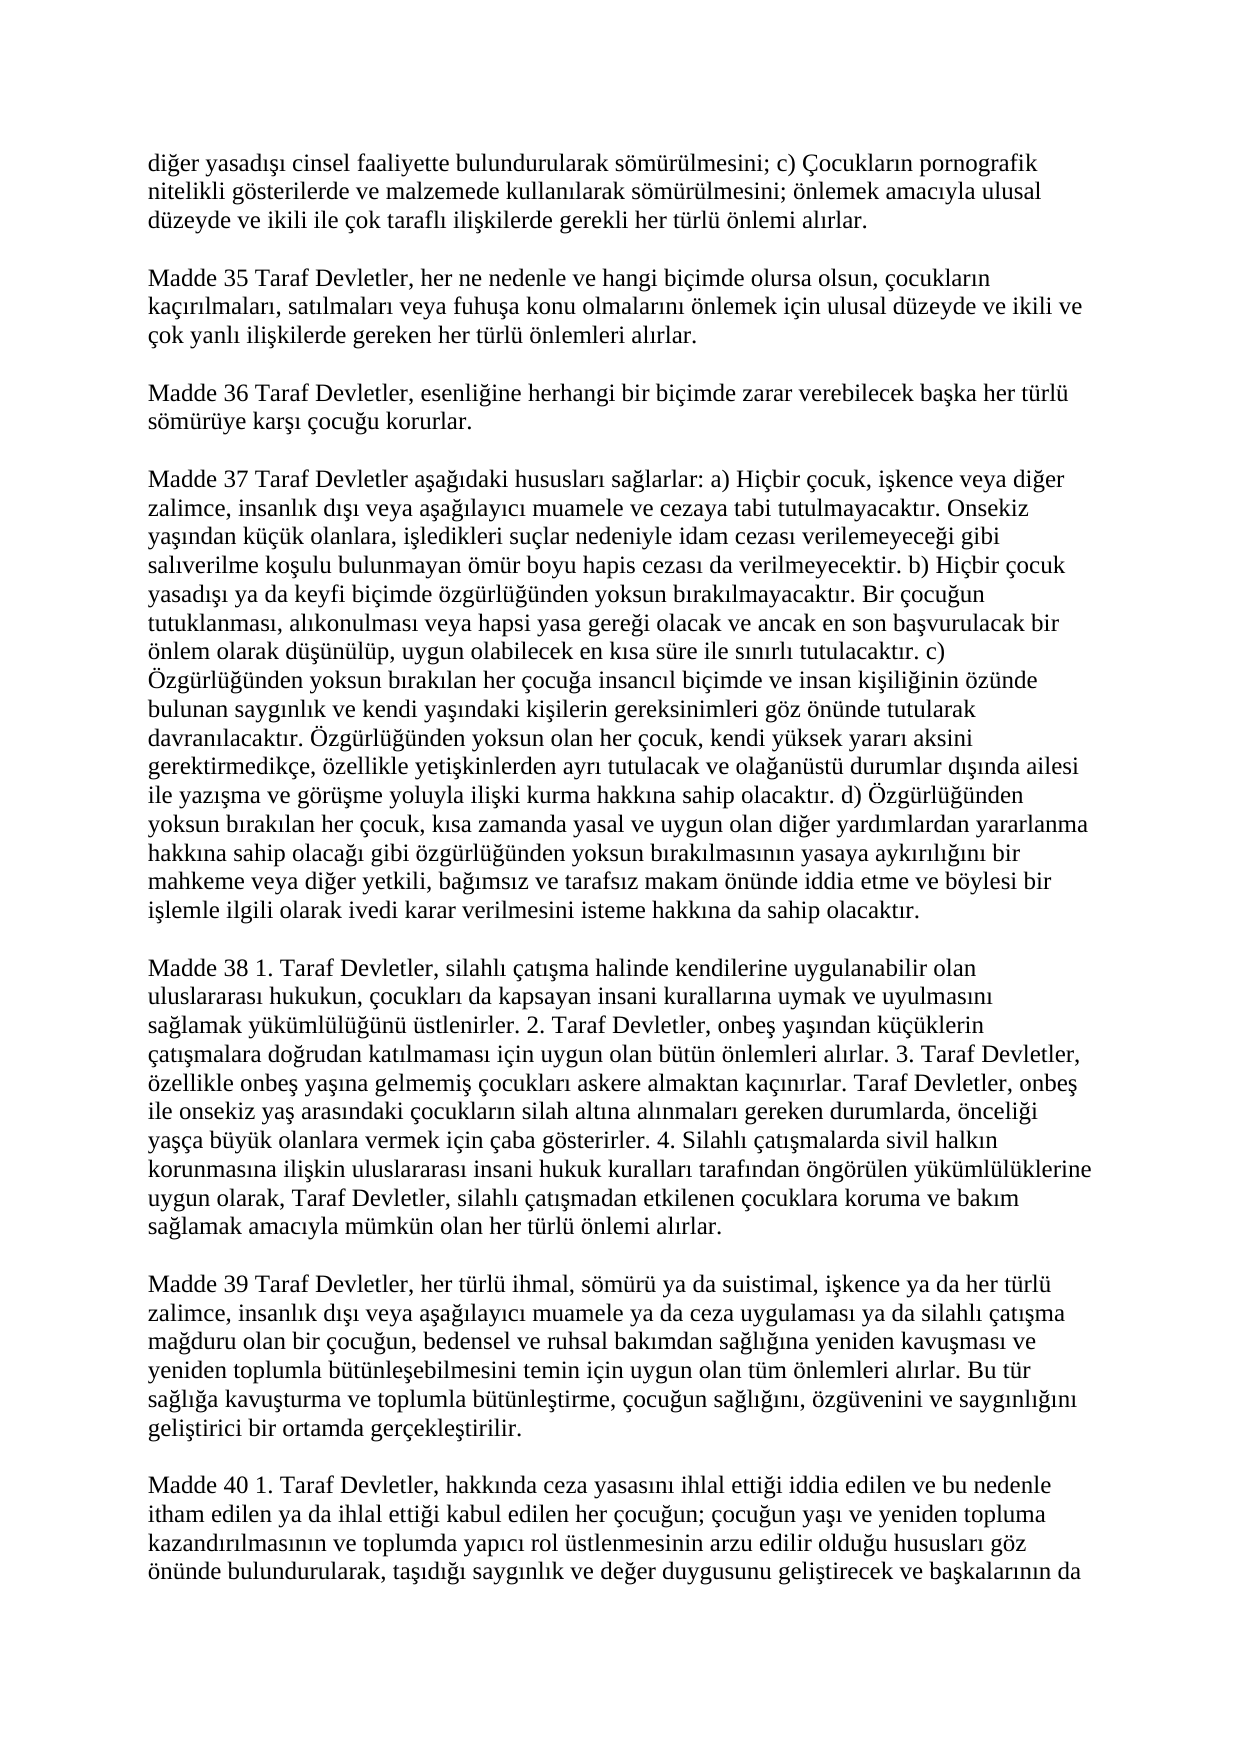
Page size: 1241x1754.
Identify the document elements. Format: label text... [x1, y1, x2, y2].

text Madde 38 1. Taraf Devletler, silahlı çatışma halinde kendilerine uygulanabilir olan uluslararası hukukun, çocukları da kapsayan insani kurallarına uymak ve uyulmasını sağlamak yükümlülüğünü üstlenirler. 2. Taraf Devletler, onbeş yaşından küçüklerin çatışmalara doğrudan katılmaması için uygun olan bütün önlemleri alırlar. 3. Taraf Devletler, özellikle onbeş yaşına gelmemiş çocukları askere almaktan kaçınırlar. Taraf Devletler, onbeş ile onsekiz yaş arasındaki çocukların silah altına alınmaları gereken durumlarda, önceliği yaşça büyük olanlara vermek için çaba gösterirler. 4. Silahlı çatışmalarda sivil halkın korunmasına ilişkin uluslararası insani hukuk kuralları tarafından öngörülen yükümlülüklerine uygun olarak, Taraf Devletler, silahlı çatışmadan etkilenen çocuklara koruma ve bakım sağlamak amacıyla mümkün olan her türlü önlemi alırlar. [148, 953, 1093, 1240]
text Madde 37 Taraf Devletler aşağıdaki hususları sağlarlar: a) Hiçbir çocuk, işkence veya diğer zalimce, insanlık dışı veya aşağılayıcı muamele ve cezaya tabi tutulmayacaktır. Onsekiz yaşından küçük olanlara, işledikleri suçlar nedeniyle idam cezası verilemeyeceği gibi salıverilme koşulu bulunmayan ömür boyu hapis cezası da verilmeyecektir. b) Hiçbir çocuk yasadışı ya da keyfi biçimde özgürlüğünden yoksun bırakılmayacaktır. Bir çocuğun tutuklanması, alıkonulması veya hapsi yasa gereği olacak ve ancak en son başvurulacak bir önlem olarak düşünülüp, uygun olabilecek en kısa süre ile sınırlı tutulacaktır. c) Özgürlüğünden yoksun bırakılan her çocuğa insancıl biçimde ve insan kişiliğinin özünde bulunan saygınlık ve kendi yaşındaki kişilerin gereksinimleri göz önünde tutularak davranılacaktır. Özgürlüğünden yoksun olan her çocuk, kendi yüksek yararı aksini gerektirmedikçe, özellikle yetişkinlerden ayrı tutulacak ve olağanüstü durumlar dışında ailesi ile yazışma ve görüşme yoluyla ilişki kurma hakkına sahip olacaktır. d) Özgürlüğünden yoksun bırakılan her çocuk, kısa zamanda yasal ve uygun olan diğer yardımlardan yararlanma hakkına sahip olacağı gibi özgürlüğünden yoksun bırakılmasının yasaya aykırılığını bir mahkeme veya diğer yetkili, bağımsız ve tarafsız makam önünde iddia etme ve böylesi bir işlemle ilgili olarak ivedi karar verilmesini isteme hakkına da sahip olacaktır. [148, 464, 1093, 924]
text Madde 35 Taraf Devletler, her ne nedenle ve hangi biçimde olursa olsun, çocukların kaçırılmaları, satılmaları veya fuhuşa konu olmalarını önlemek için ulusal düzeyde ve ikili ve çok yanlı ilişkilerde gereken her türlü önlemleri alırlar. [148, 263, 1093, 349]
text Madde 36 Taraf Devletler, esenliğine herhangi bir biçimde zarar verebilecek başka her türlü sömürüye karşı çocuğu korurlar. [148, 378, 1093, 435]
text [148, 148, 1093, 234]
text Madde 39 Taraf Devletler, her türlü ihmal, sömürü ya da suistimal, işkence ya da her türlü zalimce, insanlık dışı veya aşağılayıcı muamele ya da ceza uygulaması ya da silahlı çatışma mağduru olan bir çocuğun, bedensel ve ruhsal bakımdan sağlığına yeniden kavuşması ve yeniden toplumla bütünleşebilmesini temin için uygun olan tüm önlemleri alırlar. Bu tür sağlığa kavuşturma ve toplumla bütünleştirme, çocuğun sağlığını, özgüvenini ve saygınlığını geliştirici bir ortamda gerçekleştirilir. [148, 1269, 1093, 1441]
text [148, 1470, 1093, 1585]
